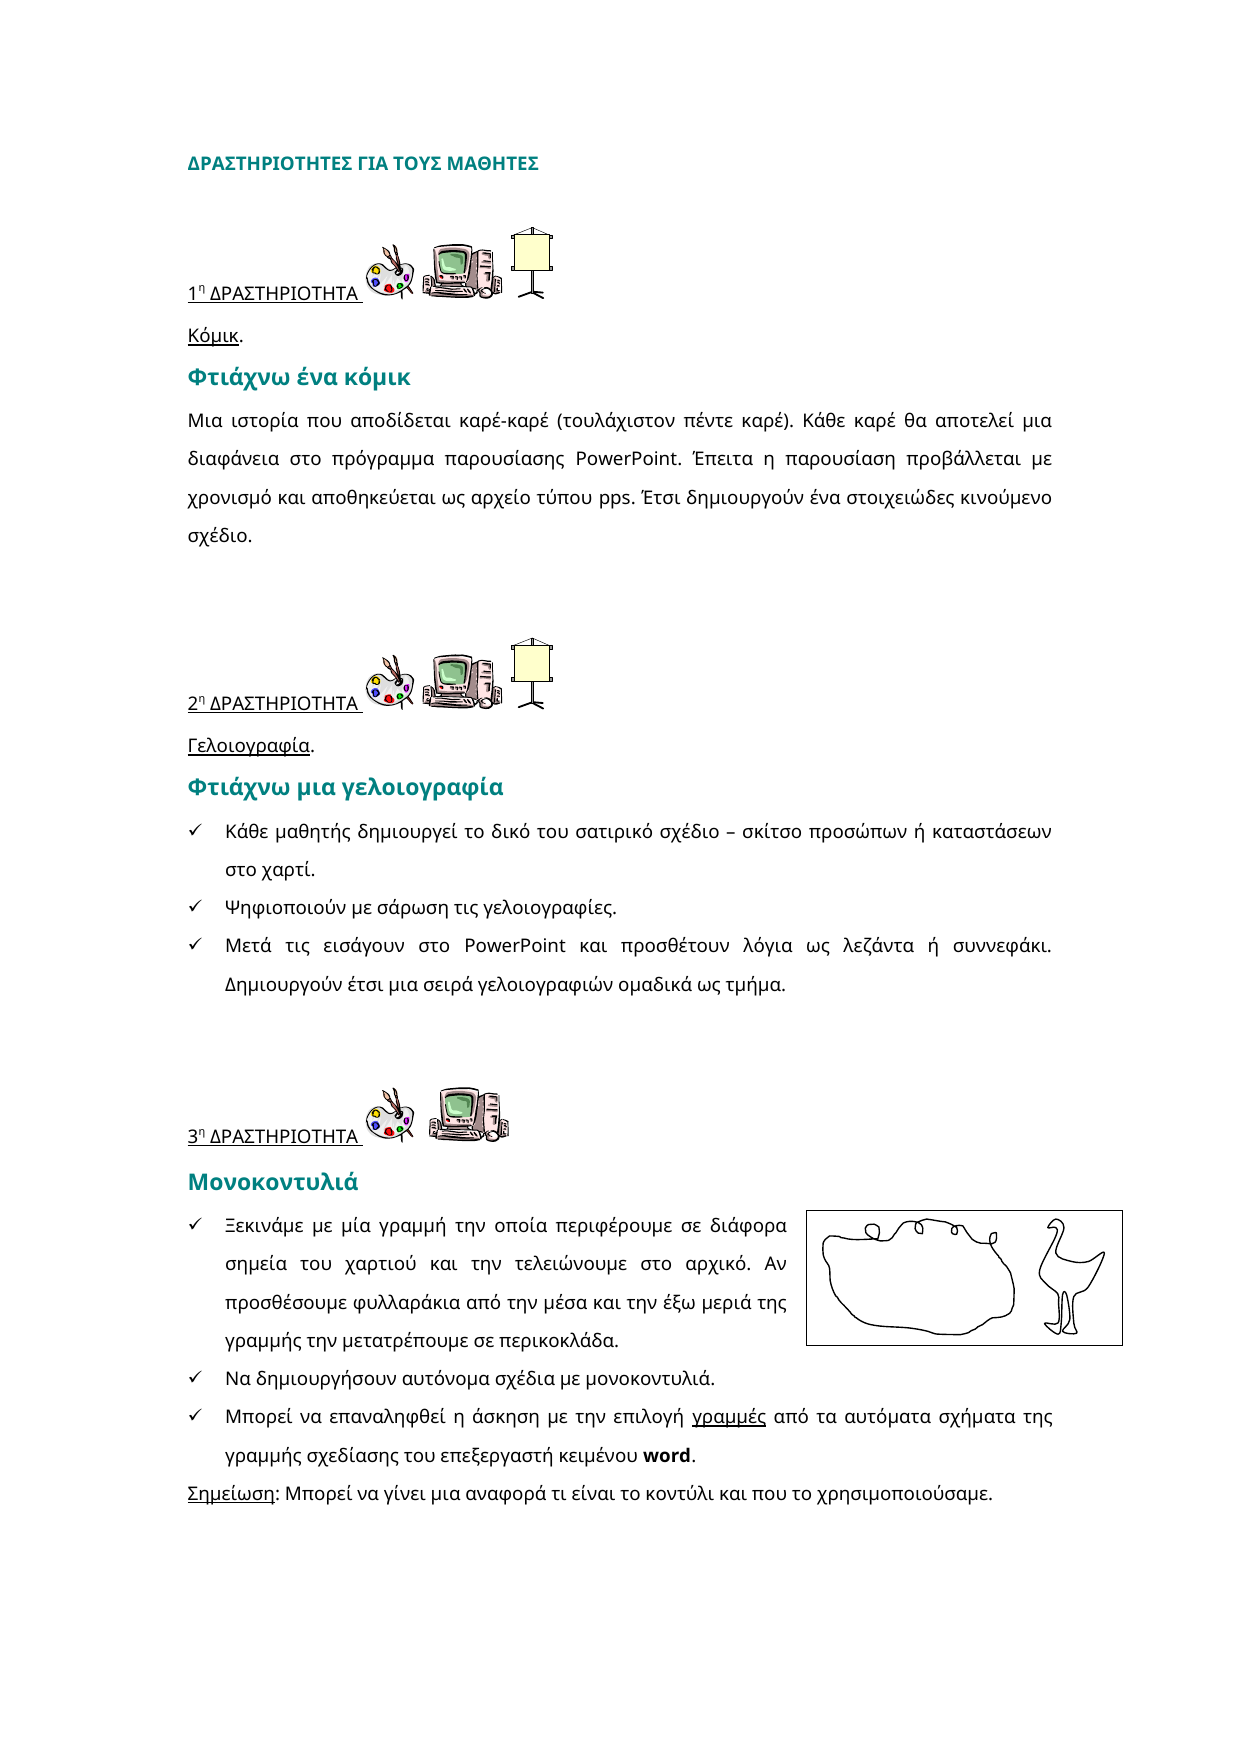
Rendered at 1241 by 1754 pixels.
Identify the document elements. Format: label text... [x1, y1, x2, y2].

text Σημείωση: Μπορεί να γίνει μια αναφορά τι είναι το κοντύλι και που το χρησιμοποιούσαμε. [187, 1480, 1053, 1506]
list Μπορεί να επαναληφθεί η άσκηση με την επιλογή γραμμές από τα αυτόματα σχήματα της γραμμής σχεδίασης του επεξεργαστή κειμένου word. [187, 1404, 1053, 1467]
text Μια ιστορία που αποδίδεται καρέ-καρέ (τουλάχιστον πέντε καρέ). Κάθε καρέ θα αποτελεί μια διαφάνεια στο πρόγραμμα παρουσίασης PowerPoint. Έπειτα η παρουσίαση προβάλλεται με χρονισμό και αποθηκεύεται ως αρχείο τύπου pps. Έτσι δημιουργούν ένα στοιχειώδες κινούμενο σχέδιο. [187, 407, 1053, 548]
list Να δημιουργήσουν αυτόνομα σχέδια με μονοκοντυλιά. [187, 1365, 1053, 1391]
list Μετά τις εισάγουν στο PowerPoint και προσθέτουν λόγια ως λεζάντα ή συννεφάκι. Δημιουργούν έτσι μια σειρά γελοιογραφιών ομαδικά ως τμήμα. [187, 933, 1053, 996]
text Γελοιογραφία. [187, 733, 1053, 758]
text Φτιάχνω ένα κόμικ [187, 361, 1053, 392]
text 2η ΔΡΑΣΤΗΡΙΟΤΗΤΑ [187, 637, 1053, 716]
text Κόμικ. [187, 322, 1053, 348]
text Φτιάχνω μια γελοιογραφία [187, 771, 1053, 802]
list Ξεκινάμε με μία γραμμή την οποία περιφέρουμε σε διάφορα σημεία του χαρτιού και την τελειώνουμε στο αρχικό. Αν προσθέσουμε φυλλαράκια από την μέσα και την έξω μεριά της γραμμής την μετατρέπουμε σε περικοκλάδα. [187, 1212, 1053, 1353]
text ΔΡΑΣΤΗΡΙΟΤΗΤΕΣ ΓΙΑ ΤΟΥΣ ΜΑΘΗΤΕΣ [187, 150, 1053, 176]
list Ψηφιοποιούν με σάρωση τις γελοιογραφίες. [187, 894, 1053, 920]
text 1η ΔΡΑΣΤΗΡΙΟΤΗΤΑ [187, 226, 1053, 305]
text Μονοκοντυλιά [187, 1166, 1053, 1197]
list Κάθε μαθητής δημιουργεί το δικό του σατιρικό σχέδιο – σκίτσο προσώπων ή καταστάσεων στο χαρτί. [187, 818, 1053, 882]
text 3η ΔΡΑΣΤΗΡΙΟΤΗΤΑ [187, 1086, 1053, 1149]
